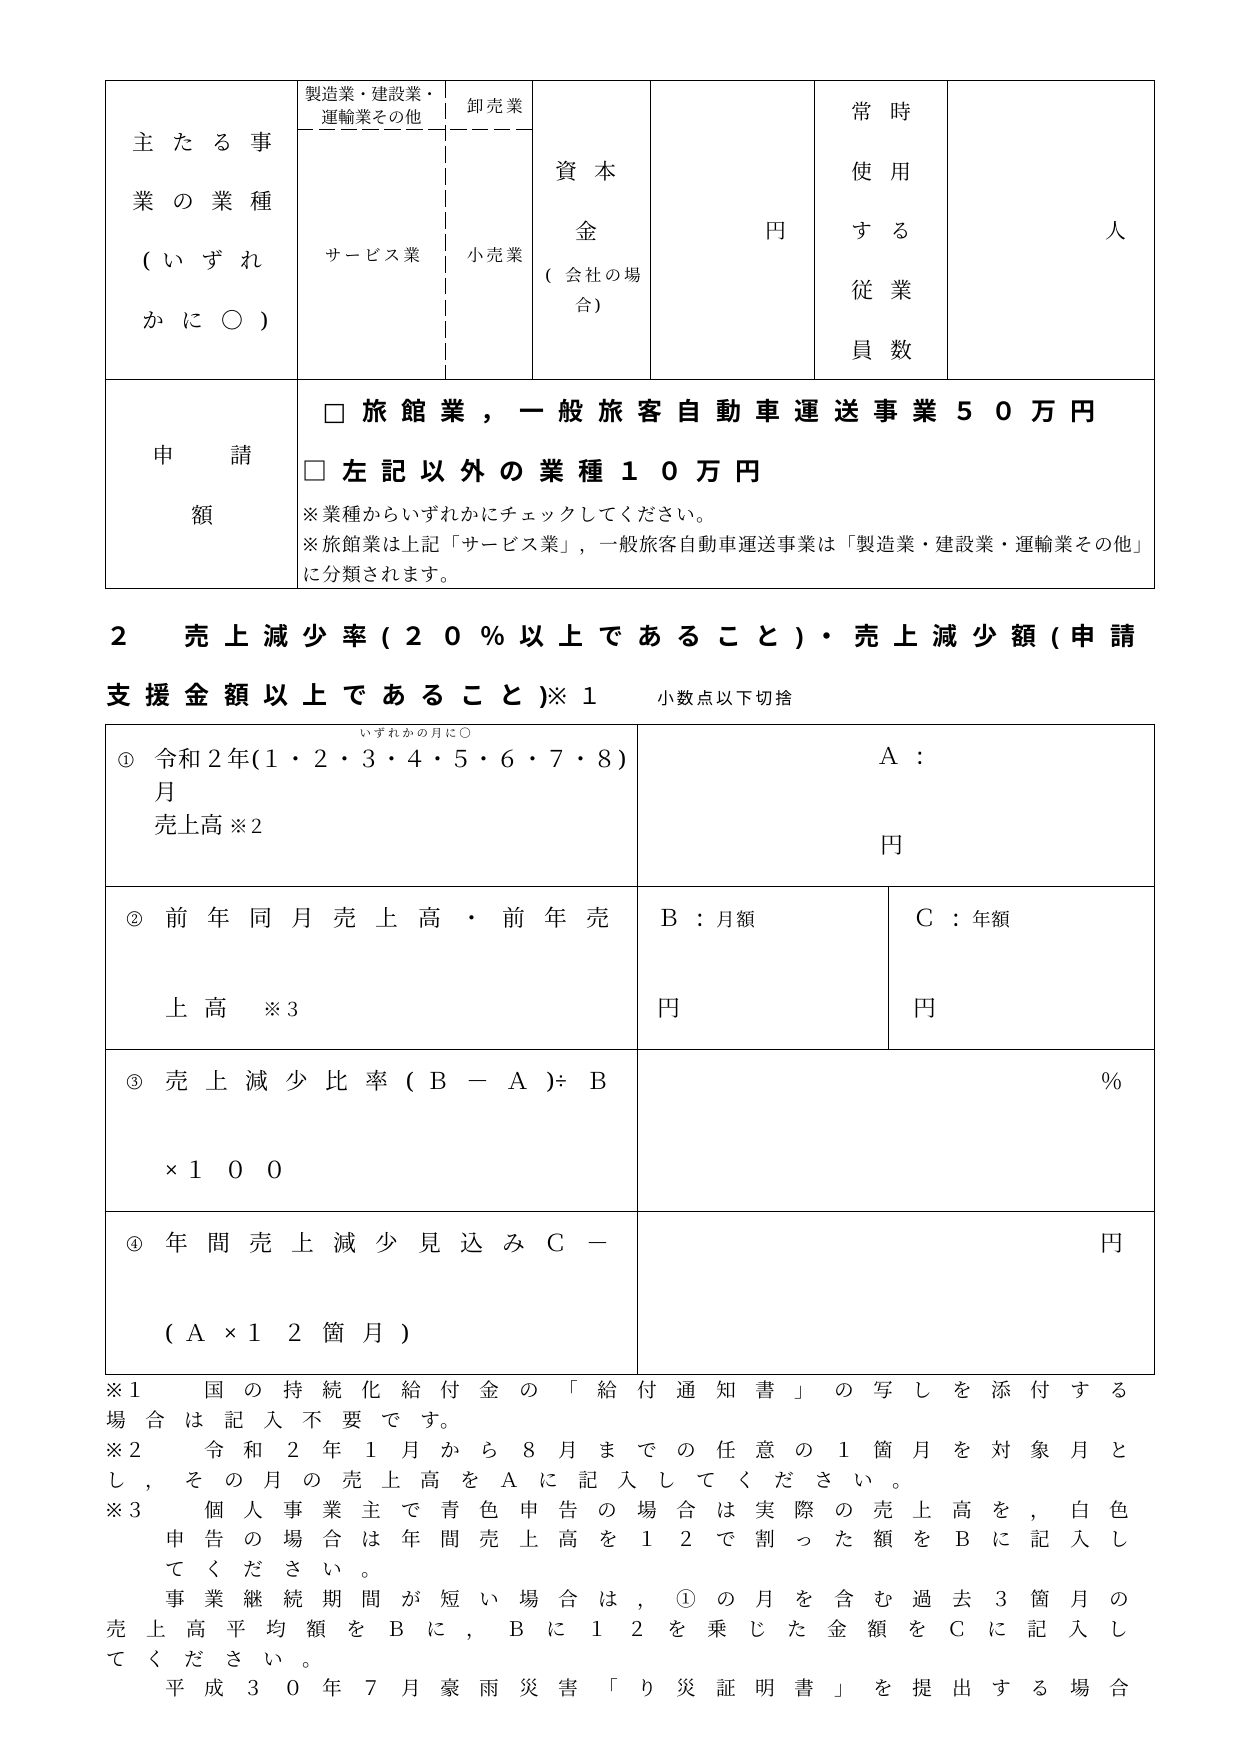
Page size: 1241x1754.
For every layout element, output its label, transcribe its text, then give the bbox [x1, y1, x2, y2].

table_cell 資本金 (会社の場合) [533, 81, 650, 379]
table_header 令和２年(１・２・・６・７・８)月 売上高 ※２ [106, 725, 637, 886]
table_cell サービス業 [298, 129, 445, 379]
table_cell Ｂ:月額 円 [638, 887, 888, 1048]
table_cell 売上減少比率(Ｂ－Ａ)÷Ｂ×１００ [106, 1050, 637, 1211]
table_cell 申 請 額 [106, 380, 297, 588]
table_cell □旅館業，一般旅客自動車運送事業５０万円 □左記以外の業種１０万円 ※業種からいずれかにチェックしてください。 ※旅館業は上記「サービス業」，一般旅客自動車運送事業は「製造業・建設業・運輸業その他」に分類されます。 [298, 380, 1154, 588]
table_cell 主たる事業の業種 (いずれかに〇) [106, 81, 297, 379]
table_cell 前年同月売上高・前年売上高 ※３ [106, 887, 637, 1048]
table_cell 人 [948, 81, 1154, 379]
text 事業継続期間が短い場合は，①の月を含む過去３箇月の売上高平均額をＢに，Ｂに１２を乗じた金額をＣに記入してください。 [106, 1583, 1149, 1672]
text ※１ 国の持続化給付金の「給付通知書」の写しを添付する場合は記入不要です。 [106, 1375, 1149, 1434]
table_cell 卸売業 [445, 81, 532, 129]
table_cell 円 [638, 1212, 1154, 1373]
table_cell 小売業 [445, 129, 532, 379]
text ２ 売上減少率(２０％以上であること)・売上減少額(申請支援金額以上であること)※１ 小数点以下切捨 [106, 604, 1149, 723]
text ※３ 個人事業主で青色申告の場合は実際の売上高を，白色申告の場合は年間売上高を１２で割った額をＢに記入してください。 [106, 1494, 1149, 1583]
table_cell ％ [638, 1050, 1154, 1211]
table_cell 年間売上減少見込みＣ－(Ａ×１２箇月) [106, 1212, 637, 1373]
text ※２ 令和２年１月から８月までの任意の１箇月を対象月とし，その月の売上高をＡに記入してください。 [106, 1434, 1149, 1494]
table_cell 円 [651, 81, 814, 379]
table_header Ａ: 円 [638, 725, 1154, 886]
table_cell 製造業・建設業・ 運輸業その他 [298, 81, 445, 129]
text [135, 1672, 1149, 1702]
table_cell Ｃ:年額 円 [889, 887, 1154, 1048]
table_cell 常時使用する 従業員数 [815, 81, 947, 379]
